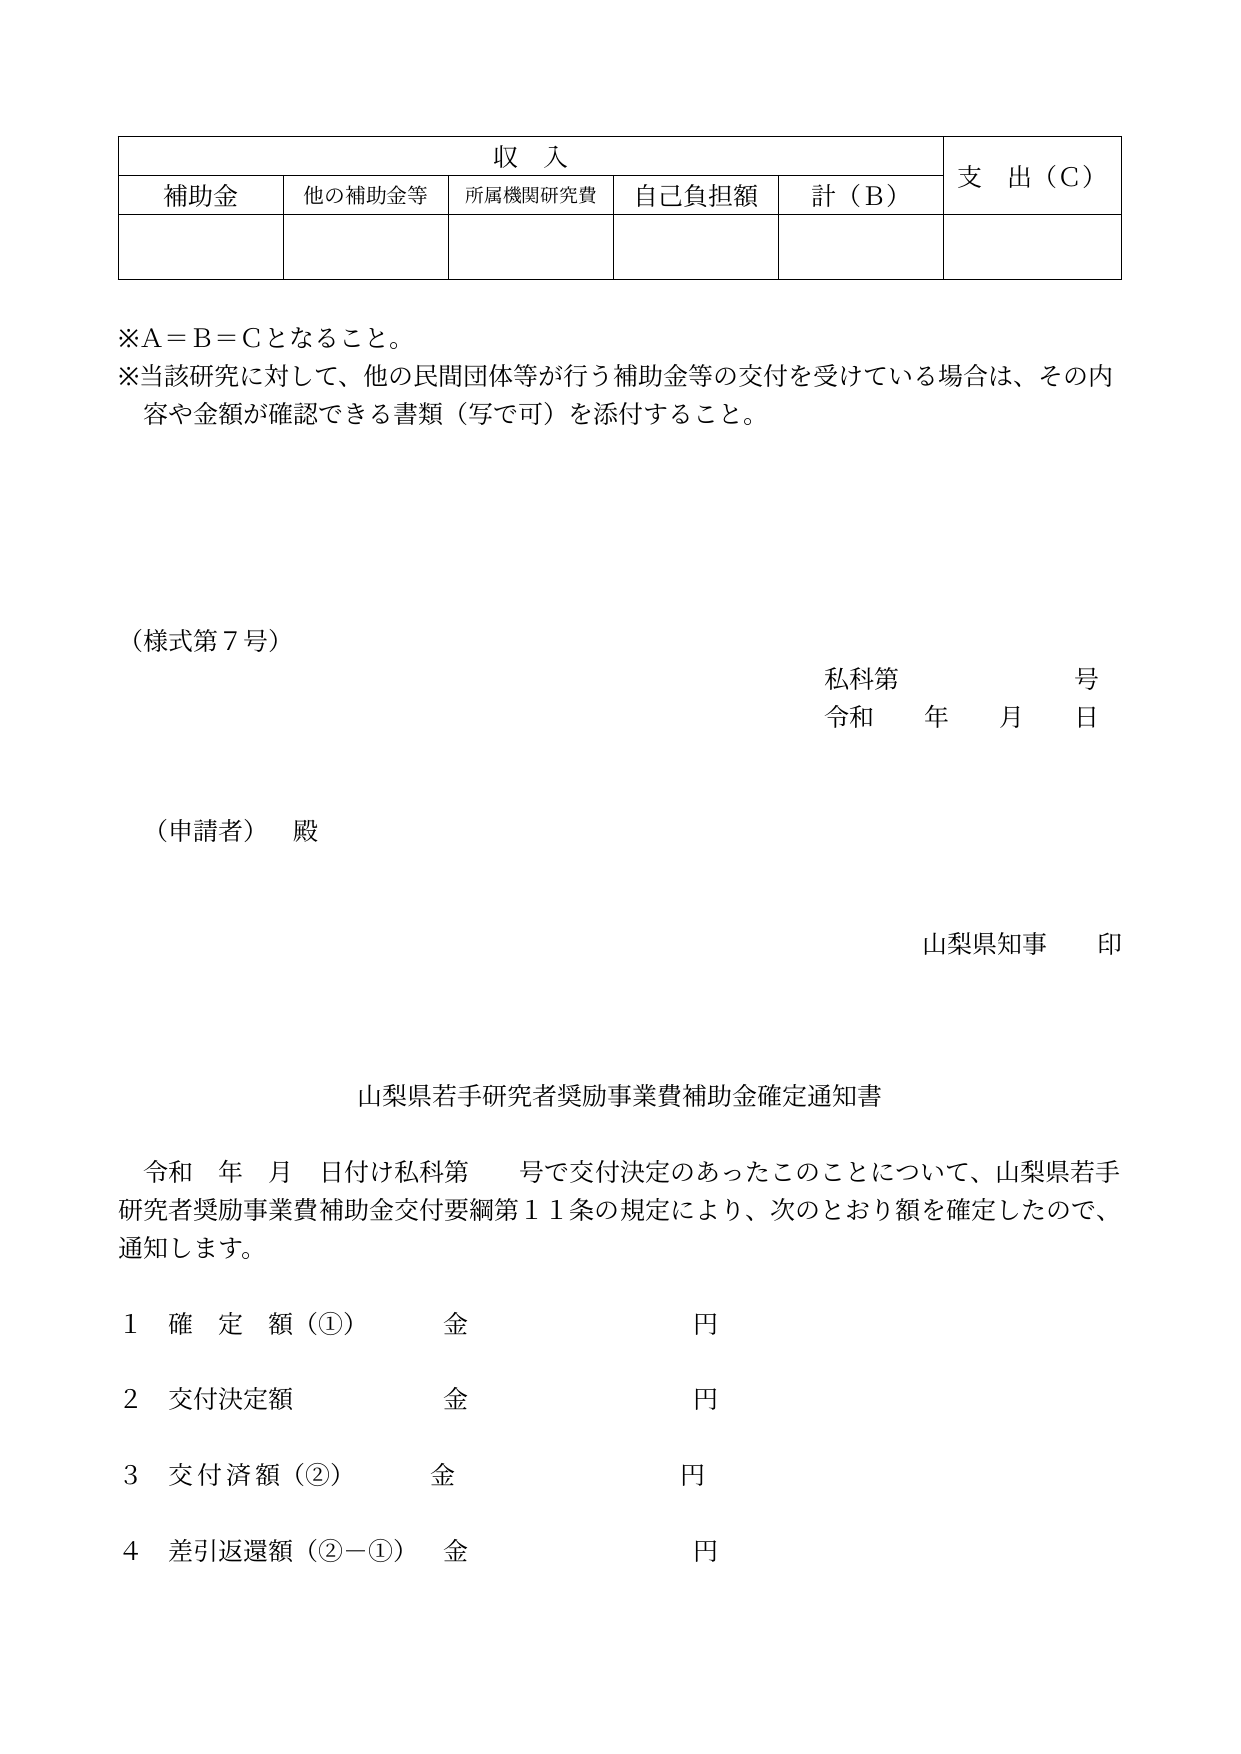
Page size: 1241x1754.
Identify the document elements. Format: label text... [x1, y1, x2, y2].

text 山梨県知事 印 [118, 924, 1122, 962]
text １ 確 定 額（①） 金 円 [118, 1303, 1122, 1341]
table_cell 計（Ｂ） [779, 176, 943, 214]
table_header 支 出（Ｃ） [944, 137, 1121, 214]
table_cell 補助金 [119, 176, 283, 214]
table_header 収 入 [119, 137, 943, 175]
text ※当該研究に対して、他の民間団体等が行う補助金等の交付を受けている場合は、その内容や金額が確認できる書類（写で可）を添付すること。 [118, 356, 1122, 431]
table_cell [284, 215, 448, 279]
table_cell 自己負担額 [614, 176, 778, 214]
table_cell 所属機関研究費 [449, 176, 613, 214]
table_cell 他の補助金等 [284, 176, 448, 214]
text 私科第 号 [118, 659, 1099, 697]
text 山梨県若手研究者奨励事業費補助金確定通知書 [118, 1076, 1122, 1114]
text （様式第７号） [118, 621, 1122, 659]
text （申請者） 殿 [118, 811, 1122, 848]
text 令和 年 月 日 [118, 697, 1099, 735]
text 令和 年 月 日付け私科第 号で交付決定のあったこのことについて、山梨県若手研究者奨励事業費補助金交付要綱第１１条の規定により、次のとおり額を確定したので、通知します。 [118, 1152, 1122, 1266]
text ３ 交付済額（②） 金 円 [118, 1455, 1122, 1493]
table_cell [449, 215, 613, 279]
text ２ 交付決定額 金 円 [118, 1379, 1122, 1417]
table_cell [614, 215, 778, 279]
table_cell [944, 215, 1121, 279]
table_cell [119, 215, 283, 279]
text ※Ａ＝Ｂ＝Ｃとなること。 [118, 318, 1122, 356]
text ４ 差引返還額（②－①） 金 円 [118, 1531, 1122, 1569]
table_cell [779, 215, 943, 279]
